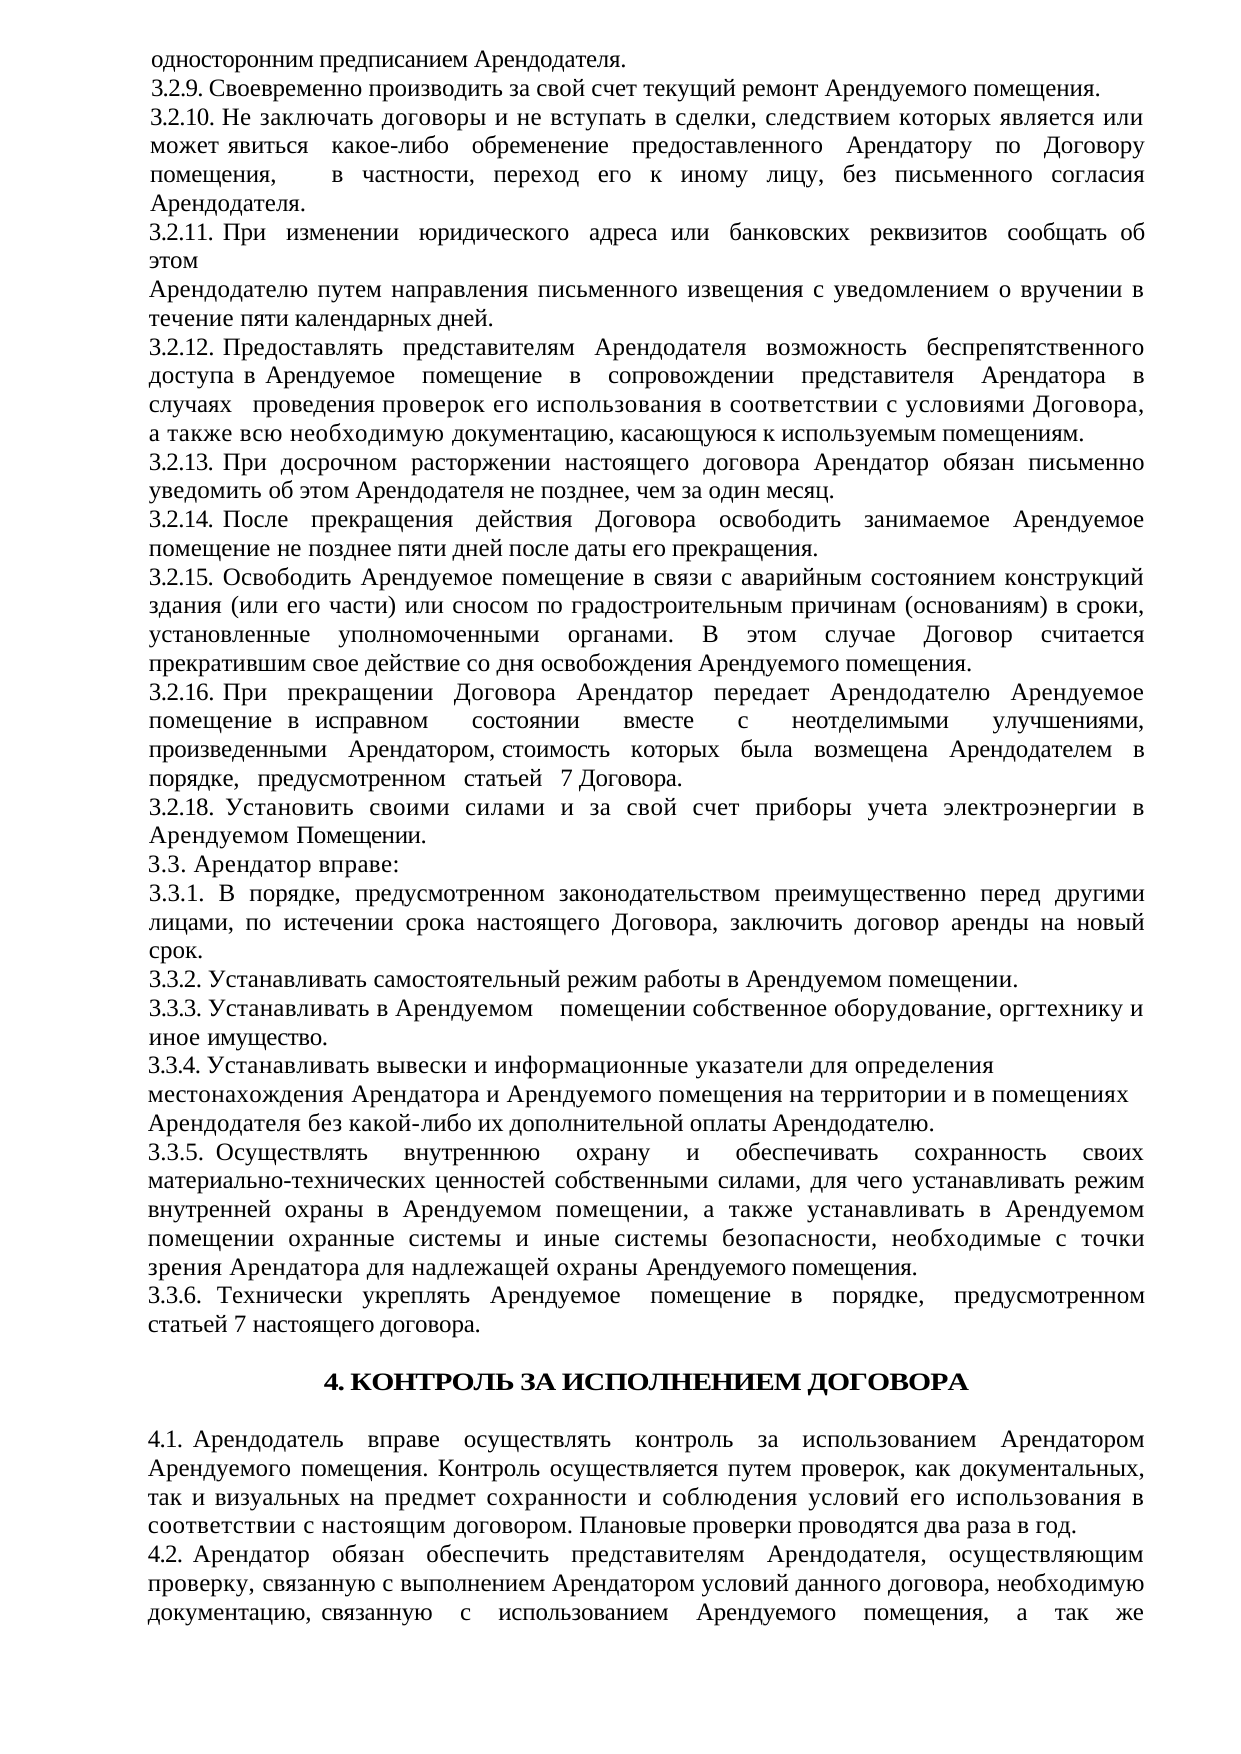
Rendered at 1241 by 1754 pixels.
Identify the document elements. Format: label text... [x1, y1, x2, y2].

text 3.3.4. Устанавливать вывески и информационные указатели для определения местонахождения Арендатора и Арендуемого помещения на территории и в помещениях Арендодателя без какой-либо их дополнительной оплаты Арендодателю. [148, 1051, 1146, 1137]
list Устанавливать в Арендуемом помещении собственное оборудование, оргтехнику и иное имущество. [149, 993, 1146, 1051]
list Устанавливать самостоятельный режим работы в Арендуемом помещении. [149, 964, 1146, 993]
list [148, 1539, 1146, 1626]
list Освободить Арендуемое помещение в связи с аварийным состоянием конструкций здания (или его части) или сносом по градостроительным причинам (основаниям) в сроки, установленные уполномоченными органами. В этом случае Договор считается прекратившим свое действие со дня освобождения Арендуемого помещения. [149, 562, 1146, 677]
list Технически укреплять Арендуемое помещение в порядке, предусмотренном статьей 7 настоящего договора. [148, 1281, 1146, 1338]
text 3.3.5. Осуществлять внутреннюю охрану и обеспечивать сохранность своих материально-технических ценностей собственными силами, для чего устанавливать режим внутренней охраны в Арендуемом помещении, а также устанавливать в Арендуемом помещении охранные системы и иные системы безопасности, необходимые с точки зрения Арендатора для надлежащей охраны Арендуемого помещения. [148, 1137, 1146, 1281]
list При прекращении Договора Арендатор передает Арендодателю Арендуемое помещение в исправном состоянии вместе с неотделимыми улучшениями, произведенными Арендатором, стоимость которых была возмещена Арендодателем в порядке, предусмотренном статьей 7 Договора. [149, 677, 1146, 792]
text 3.3. Арендатор вправе: [148, 849, 1146, 878]
text 3.3.1. В порядке, предусмотренном законодательством преимущественно перед другими лицами, по истечении срока настоящего Договора, заключить договор аренды на новый срок. [149, 878, 1146, 964]
text 3.2.9. Своевременно производить за свой счет текущий ремонт Арендуемого помещения. [151, 73, 1146, 102]
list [151, 44, 1146, 73]
text 3.2.18. Установить своими силами и за свой счет приборы учета электроэнергии в Арендуемом Помещении. [149, 792, 1146, 849]
list При изменении юридического адреса или банковских реквизитов сообщать об этом Арендодателю путем направления письменного извещения с уведомлением о вручении в течение пяти календарных дней. [149, 217, 1146, 332]
text 4. КОНТРОЛЬ ЗА ИСПОЛНЕНИЕМ ДОГОВОРА [148, 1367, 1146, 1396]
list При досрочном расторжении настоящего договора Арендатор обязан письменно уведомить об этом Арендодателя не позднее, чем за один месяц. [149, 447, 1146, 504]
list Предоставлять представителям Арендодателя возможность беспрепятственного доступа в Арендуемое помещение в сопровождении представителя Арендатора в случаях проведения проверок его использования в соответствии с условиями Договора, а также всю необходимую документацию, касающуюся к используемым помещениям. [149, 332, 1146, 447]
list После прекращения действия Договора освободить занимаемое Арендуемое помещение не позднее пяти дней после даты его прекращения. [149, 504, 1146, 562]
list Арендодатель вправе осуществлять контроль за использованием Арендатором Арендуемого помещения. Контроль осуществляется путем проверок, как документальных, так и визуальных на предмет сохранности и соблюдения условий его использования в соответствии с настоящим договором. Плановые проверки проводятся два раза в год. [148, 1424, 1146, 1539]
list Не заключать договоры и не вступать в сделки, следствием которых является или может явиться какое-либо обременение предоставленного Арендатору по Договору помещения, в частности, переход его к иному лицу, без письменного согласия Арендодателя. [150, 102, 1146, 217]
